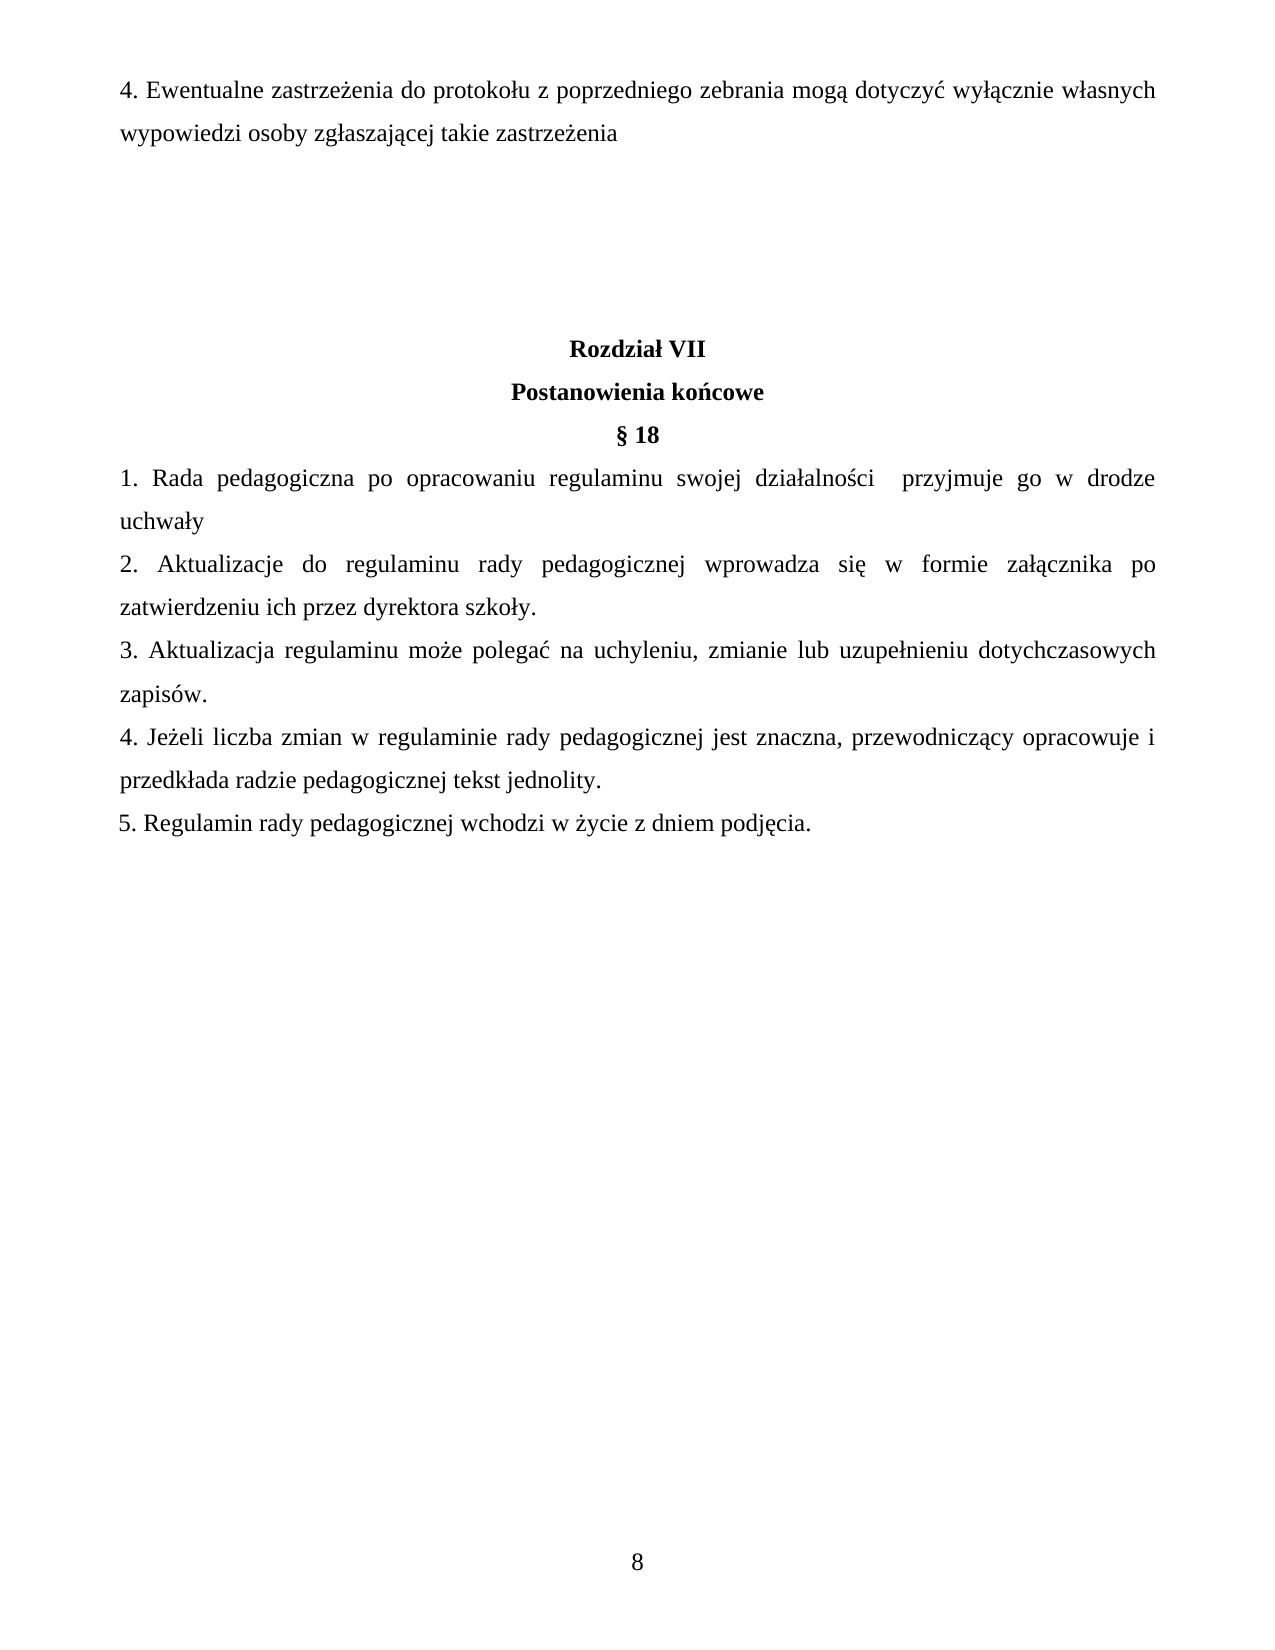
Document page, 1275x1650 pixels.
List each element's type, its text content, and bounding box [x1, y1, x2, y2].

text Postanowienia końcowe [118, 377, 1157, 406]
text 1. Rada pedagogiczna po opracowaniu regulaminu swojej działalności przyjmuje go w drodze uchwały [119, 463, 1157, 535]
text Rozdział VII [118, 334, 1157, 362]
text 4. Jeżeli liczba zmian w regulaminie rady pedagogicznej jest znaczna, przewodniczący opracowuje i przedkłada radzie pedagogicznej tekst jednolity. [119, 722, 1157, 794]
text § 18 [118, 420, 1157, 449]
text 3. Aktualizacja regulaminu może polegać na uchyleniu, zmianie lub uzupełnieniu dotychczasowych zapisów. [119, 636, 1157, 707]
text 5. Regulamin rady pedagogicznej wchodzi w życie z dniem podjęcia. [118, 808, 1157, 837]
text 2. Aktualizacje do regulaminu rady pedagogicznej wprowadza się w formie załącznika po zatwierdzeniu ich przez dyrektora szkoły. [119, 549, 1157, 621]
text 4. Ewentualne zastrzeżenia do protokołu z poprzedniego zebrania mogą dotyczyć wyłącznie własnych wypowiedzi osoby zgłaszającej takie zastrzeżenia [119, 75, 1157, 147]
